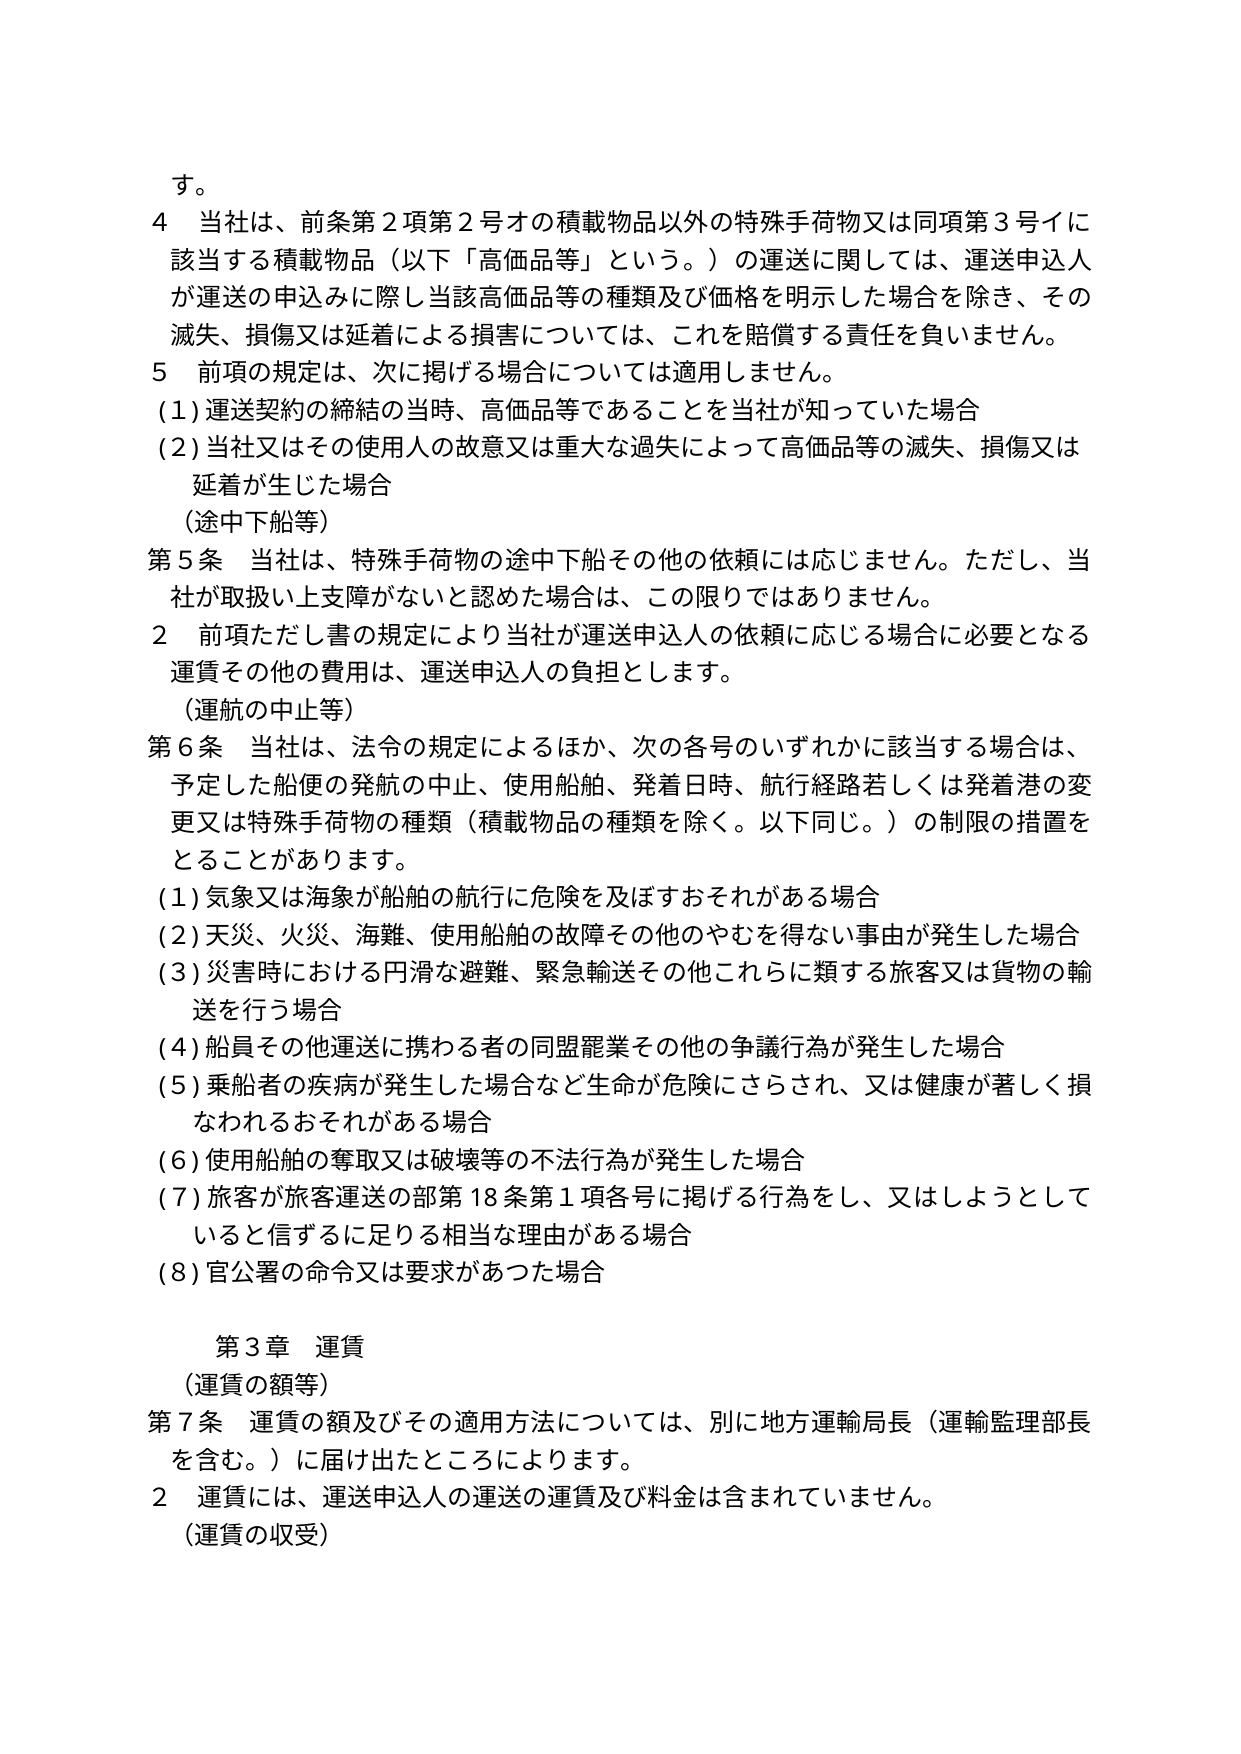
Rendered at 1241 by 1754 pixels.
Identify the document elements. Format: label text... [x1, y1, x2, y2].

text ２ 運賃には、運送申込人の運送の運賃及び料金は含まれていません。 [148, 1477, 1092, 1514]
text ２ 前項ただし書の規定により当社が運送申込人の依頼に応じる場合に必要となる運賃その他の費用は、運送申込人の負担とします。 [148, 614, 1092, 689]
text (２) 当社又はその使用人の故意又は重大な過失によって高価品等の滅失、損傷又は延着が生じた場合 [159, 427, 1092, 502]
text （運航の中止等） [169, 689, 1092, 727]
text ５ 前項の規定は、次に掲げる場合については適用しません。 [148, 352, 1092, 389]
text (２) 天災、火災、海難、使用船舶の故障その他のやむを得ない事由が発生した場合 [159, 914, 1092, 952]
text （途中下船等） [169, 502, 1092, 539]
text (１) 運送契約の締結の当時、高価品等であることを当社が知っていた場合 [159, 389, 1092, 427]
text (８) 官公署の命令又は要求があつた場合 [159, 1252, 1092, 1289]
text （運賃の収受） [169, 1514, 1092, 1552]
text (３) 災害時における円滑な避難、緊急輸送その他これらに類する旅客又は貨物の輸送を行う場合 [159, 952, 1092, 1027]
text 第６条 当社は、法令の規定によるほか、次の各号のいずれかに該当する場合は、予定した船便の発航の中止、使用船舶、発着日時、航行経路若しくは発着港の変更又は特殊手荷物の種類（積載物品の種類を除く。以下同じ。）の制限の措置をとることがあります。 [148, 727, 1092, 877]
text ４ 当社は、前条第２項第２号オの積載物品以外の特殊手荷物又は同項第３号イに該当する積載物品（以下「高価品等」という。）の運送に関しては、運送申込人が運送の申込みに際し当該高価品等の種類及び価格を明示した場合を除き、その滅失、損傷又は延着による損害については、これを賠償する責任を負いません。 [148, 202, 1092, 352]
text 第３章 運賃 [169, 1327, 1092, 1364]
text （運賃の額等） [169, 1364, 1092, 1402]
text (４) 船員その他運送に携わる者の同盟罷業その他の争議行為が発生した場合 [159, 1027, 1092, 1064]
text 第７条 運賃の額及びその適用方法については、別に地方運輸局長（運輸監理部長を含む。）に届け出たところによります。 [148, 1402, 1092, 1477]
text (７) 旅客が旅客運送の部第18条第１項各号に掲げる行為をし、又はしようとしていると信ずるに足りる相当な理由がある場合 [159, 1177, 1092, 1252]
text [148, 164, 1092, 202]
text (６) 使用船舶の奪取又は破壊等の不法行為が発生した場合 [159, 1139, 1092, 1177]
text (５) 乗船者の疾病が発生した場合など生命が危険にさらされ、又は健康が著しく損なわれるおそれがある場合 [159, 1064, 1092, 1139]
text 第５条 当社は、特殊手荷物の途中下船その他の依頼には応じません。ただし、当社が取扱い上支障がないと認めた場合は、この限りではありません。 [148, 539, 1092, 614]
text (１) 気象又は海象が船舶の航行に危険を及ぼすおそれがある場合 [159, 877, 1092, 914]
